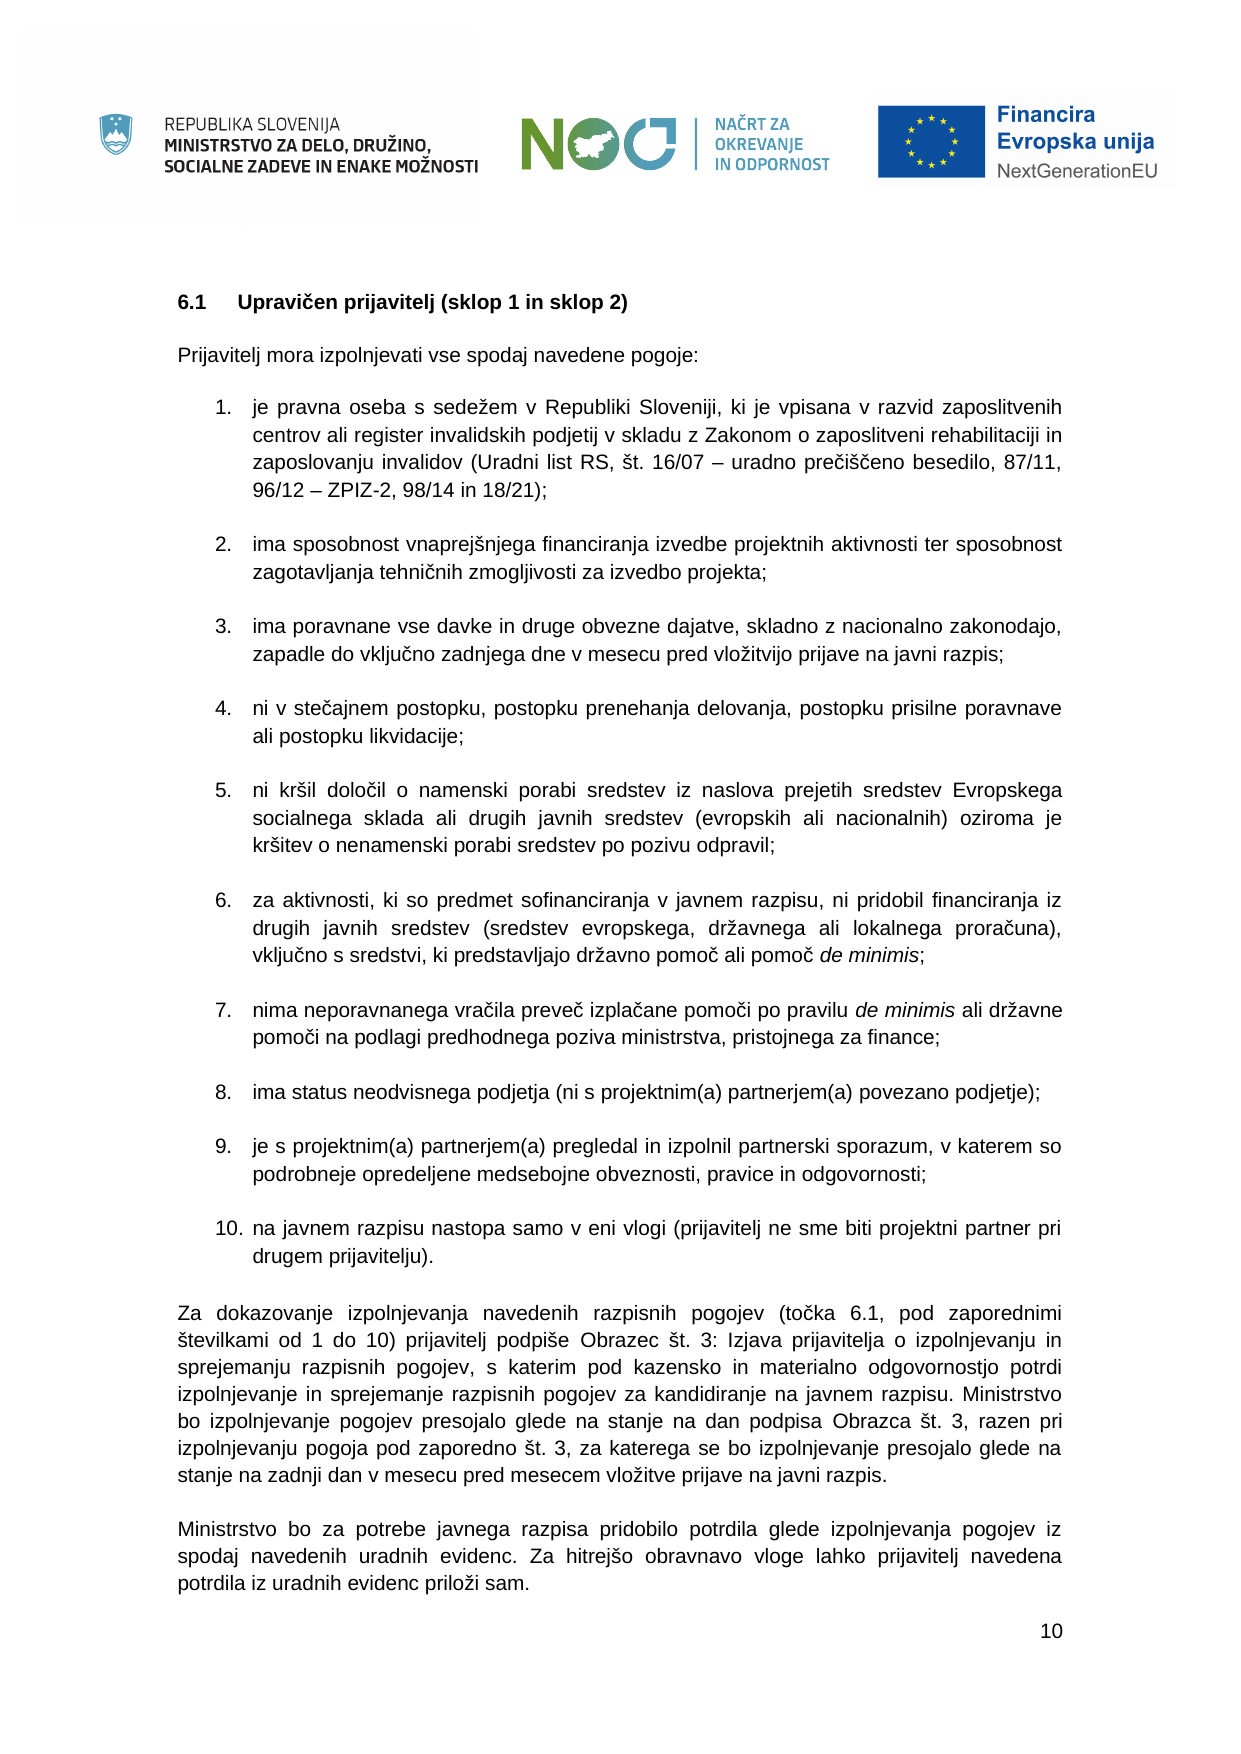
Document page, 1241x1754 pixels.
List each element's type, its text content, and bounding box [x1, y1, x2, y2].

list ni kršil določil o namenski porabi sredstev iz naslova prejetih sredstev Evropskega socialnega sklada ali drugih javnih sredstev (evropskih ali nacionalnih) oziroma je kršitev o nenamenski porabi sredstev po pozivu odpravil; [215, 778, 1063, 857]
list za aktivnosti, ki so predmet sofinanciranja v javnem razpisu, ni pridobil financiranja iz drugih javnih sredstev (sredstev evropskega, državnega ali lokalnega proračuna), vključno s sredstvi, ki predstavljajo državno pomoč ali pomoč de minimis; [215, 888, 1063, 967]
list ima sposobnost vnaprejšnjega financiranja izvedbe projektnih aktivnosti ter sposobnost zagotavljanja tehničnih zmogljivosti za izvedbo projekta; [215, 532, 1063, 583]
picture [17, 28, 478, 229]
list ima poravnane vse davke in druge obvezne dajatve, skladno z nacionalno zakonodajo, zapadle do vključno zadnjega dne v mesecu pred vložitvijo prijave na javni razpis; [215, 614, 1063, 666]
list nima neporavnanega vračila preveč izplačane pomoči po pravilu de minimis ali državne pomoči na podlagi predhodnega poziva ministrstva, pristojnega za finance; [215, 997, 1063, 1049]
text Za dokazovanje izpolnjevanja navedenih razpisnih pogojev (točka 6.1, pod zaporednimi številkami od 1 do 10) prijavitelj podpiše Obrazec št. 3: Izjava prijavitelja o izpolnjevanju in sprejemanju razpisnih pogojev, s katerim pod kazensko in materialno odgovornostjo potrdi izpolnjevanje in sprejemanje razpisnih pogojev za kandidiranje na javnem razpisu. Ministrstvo bo izpolnjevanje pogojev presojalo glede na stanje na dan podpisa Obrazca št. 3, razen pri izpolnjevanju pogoja pod zaporedno št. 3, za katerega se bo izpolnjevanje presojalo glede na stanje na zadnji dan v mesecu pred mesecem vložitve prijave na javni razpis. [177, 1298, 1063, 1488]
picture [870, 94, 1178, 187]
list na javnem razpisu nastopa samo v eni vlogi (prijavitelj ne sme biti projektni partner pri drugem prijavitelju). [215, 1216, 1063, 1268]
list je pravna oseba s sedežem v Republiki Sloveniji, ki je vpisana v razvid zaposlitvenih centrov ali register invalidskih podjetij v skladu z Zakonom o zaposlitveni rehabilitaciji in zaposlovanju invalidov (Uradni list RS, št. 16/07 – uradno prečiščeno besedilo, 87/11, 96/12 – ZPIZ-2, 98/14 in 18/21); [215, 395, 1063, 501]
list ni v stečajnem postopku, postopku prenehanja delovanja, postopku prisilne poravnave ali postopku likvidacije; [215, 696, 1063, 748]
text Ministrstvo bo za potrebe javnega razpisa pridobilo potrdila glede izpolnjevanja pogojev iz spodaj navedenih uradnih evidenc. Za hitrejšo obravnavo vloge lahko prijavitelj navedena potrdila iz uradnih evidenc priloži sam. [177, 1515, 1063, 1596]
subtitle Upravičen prijavitelj (sklop 1 in sklop 2) [177, 290, 1063, 314]
list je s projektnim(a) partnerjem(a) pregledal in izpolnil partnerski sporazum, v katerem so podrobneje opredeljene medsebojne obveznosti, pravice in odgovornosti; [215, 1134, 1063, 1186]
list ima status neodvisnega podjetja (ni s projektnim(a) partnerjem(a) povezano podjetje); [215, 1079, 1063, 1103]
text Prijavitelj mora izpolnjevati vse spodaj navedene pogoje: [177, 341, 1063, 368]
picture [521, 112, 830, 172]
